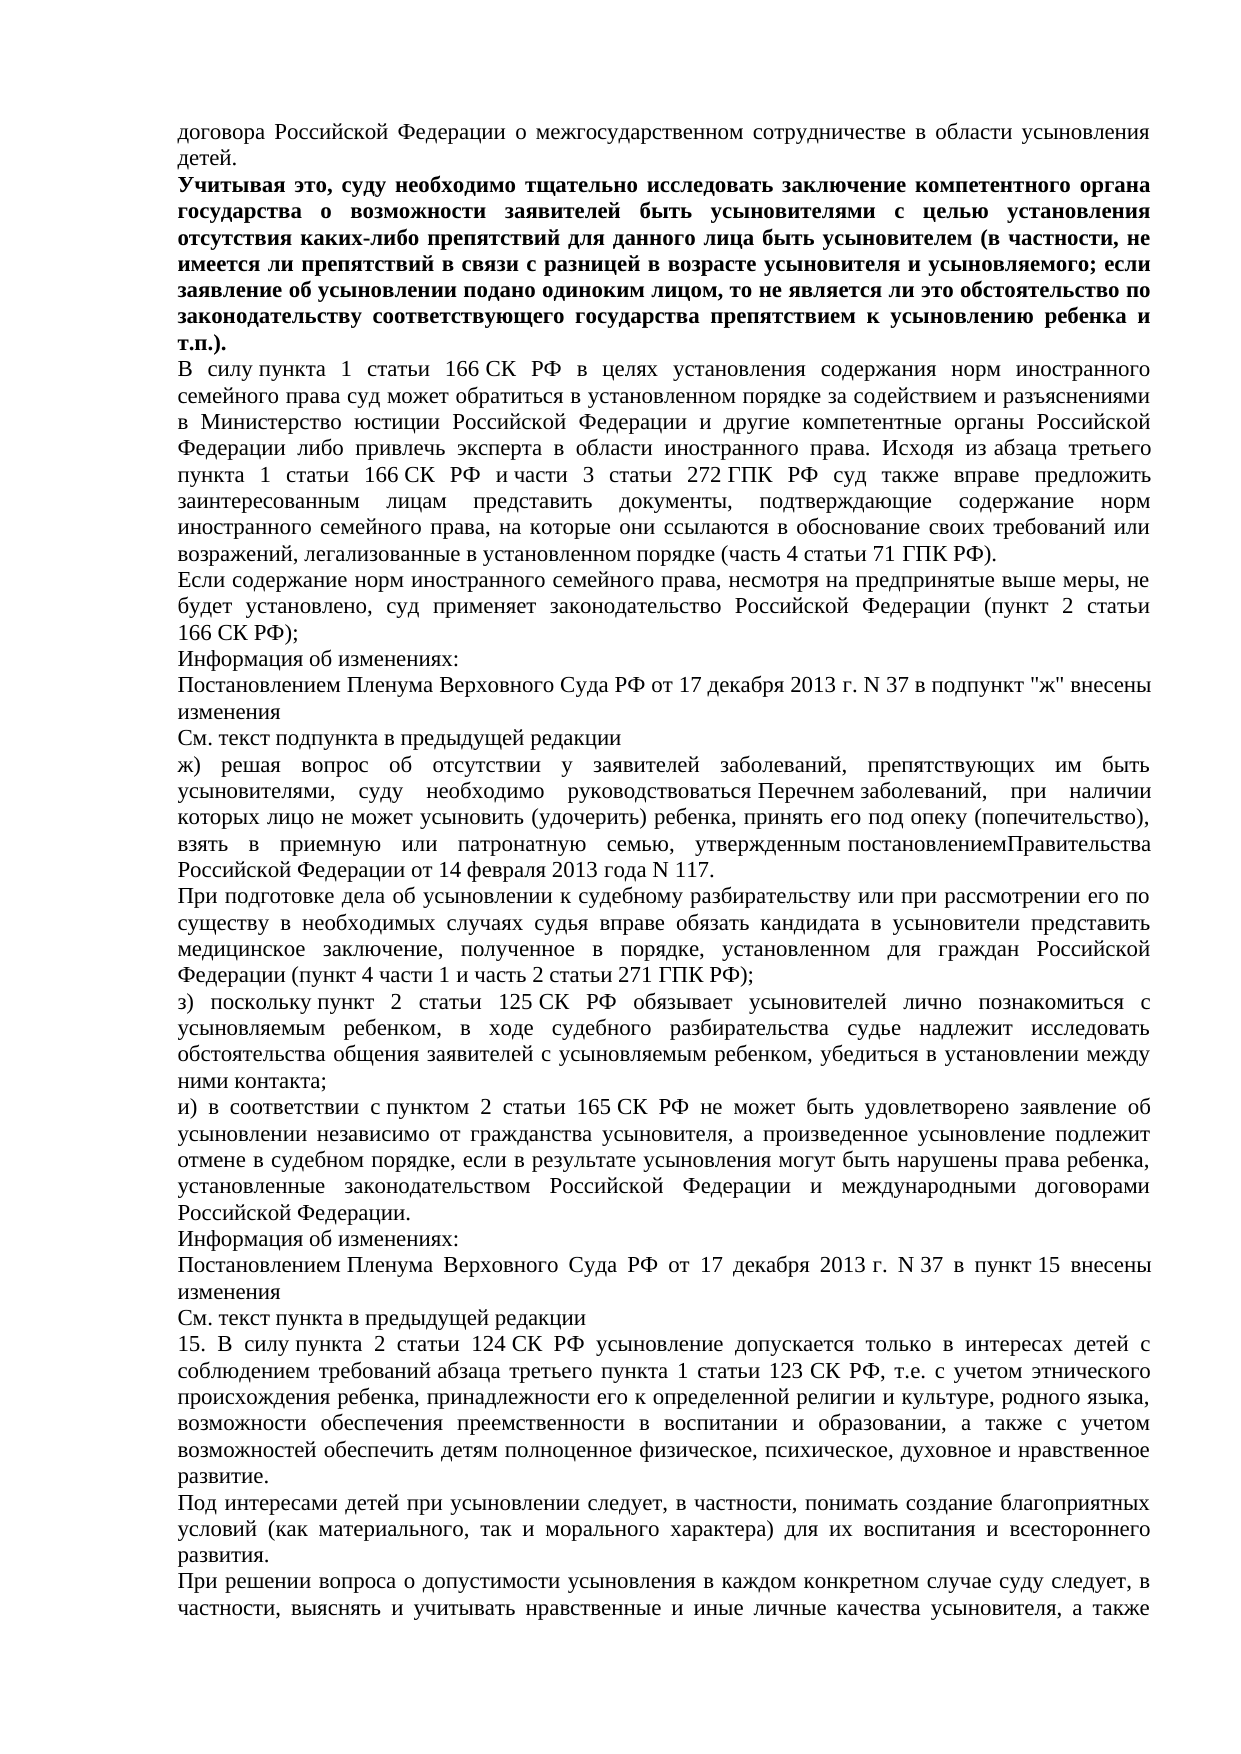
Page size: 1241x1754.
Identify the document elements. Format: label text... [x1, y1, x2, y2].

text См. текст пункта в предыдущей редакции [177, 1304, 1152, 1330]
text Информация об изменениях: [177, 1225, 1152, 1251]
text Постановлением Пленума Верховного Суда РФ от 17 декабря 2013 г. N 37 в пункт 15 внесены изменения [177, 1251, 1152, 1304]
text и) в соответствии с пунктом 2 статьи 165 СК РФ не может быть удовлетворено заявление об усыновлении независимо от гражданства усыновителя, а произведенное усыновление подлежит отмене в судебном порядке, если в результате усыновления могут быть нарушены права ребенка, установленные законодательством Российской Федерации и международными договорами Российской Федерации. [177, 1093, 1152, 1225]
text Информация об изменениях: [177, 645, 1152, 672]
text См. текст подпункта в предыдущей редакции [177, 724, 1152, 751]
text Под интересами детей при усыновлении следует, в частности, понимать создание благоприятных условий (как материального, так и морального характера) для их воспитания и всестороннего развития. [177, 1488, 1152, 1568]
text з) поскольку пункт 2 статьи 125 СК РФ обязывает усыновителей лично познакомиться с усыновляемым ребенком, в ходе судебного разбирательства судье надлежит исследовать обстоятельства общения заявителей с усыновляемым ребенком, убедиться в установлении между ними контакта; [177, 988, 1152, 1093]
text Учитывая это, суду необходимо тщательно исследовать заключение компетентного органа государства о возможности заявителей быть усыновителями с целью установления отсутствия каких-либо препятствий для данного лица быть усыновителем (в частности, не имеется ли препятствий в связи с разницей в возрасте усыновителя и усыновляемого; если заявление об усыновлении подано одиноким лицом, то не является ли это обстоятельство по законодательству соответствующего государства препятствием к усыновлению ребенка и т.п.). [177, 171, 1152, 355]
text Постановлением Пленума Верховного Суда РФ от 17 декабря 2013 г. N 37 в подпункт "ж" внесены изменения [177, 672, 1152, 724]
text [177, 118, 1152, 171]
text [177, 1568, 1152, 1620]
text Если содержание норм иностранного семейного права, несмотря на предпринятые выше меры, не будет установлено, суд применяет законодательство Российской Федерации (пункт 2 статьи 166 СК РФ); [177, 566, 1152, 645]
text В силу пункта 1 статьи 166 СК РФ в целях установления содержания норм иностранного семейного права суд может обратиться в установленном порядке за содействием и разъяснениями в Министерство юстиции Российской Федерации и другие компетентные органы Российской Федерации либо привлечь эксперта в области иностранного права. Исходя из абзаца третьего пункта 1 статьи 166 СК РФ и части 3 статьи 272 ГПК РФ суд также вправе предложить заинтересованным лицам представить документы, подтверждающие содержание норм иностранного семейного права, на которые они ссылаются в обоснование своих требований или возражений, легализованные в установленном порядке (часть 4 статьи 71 ГПК РФ). [177, 355, 1152, 566]
text ж) решая вопрос об отсутствии у заявителей заболеваний, препятствующих им быть усыновителями, суду необходимо руководствоваться Перечнем заболеваний, при наличии которых лицо не может усыновить (удочерить) ребенка, принять его под опеку (попечительство), взять в приемную или патронатную семью, утвержденным постановлениемПравительства Российской Федерации от 14 февраля 2013 года N 117. [177, 751, 1152, 882]
text При подготовке дела об усыновлении к судебному разбирательству или при рассмотрении его по существу в необходимых случаях судья вправе обязать кандидата в усыновители представить медицинское заключение, полученное в порядке, установленном для граждан Российской Федерации (пункт 4 части 1 и часть 2 статьи 271 ГПК РФ); [177, 882, 1152, 988]
text 15. В силу пункта 2 статьи 124 СК РФ усыновление допускается только в интересах детей с соблюдением требований абзаца третьего пункта 1 статьи 123 СК РФ, т.е. с учетом этнического происхождения ребенка, принадлежности его к определенной религии и культуре, родного языка, возможности обеспечения преемственности в воспитании и образовании, а также с учетом возможностей обеспечить детям полноценное физическое, психическое, духовное и нравственное развитие. [177, 1330, 1152, 1488]
